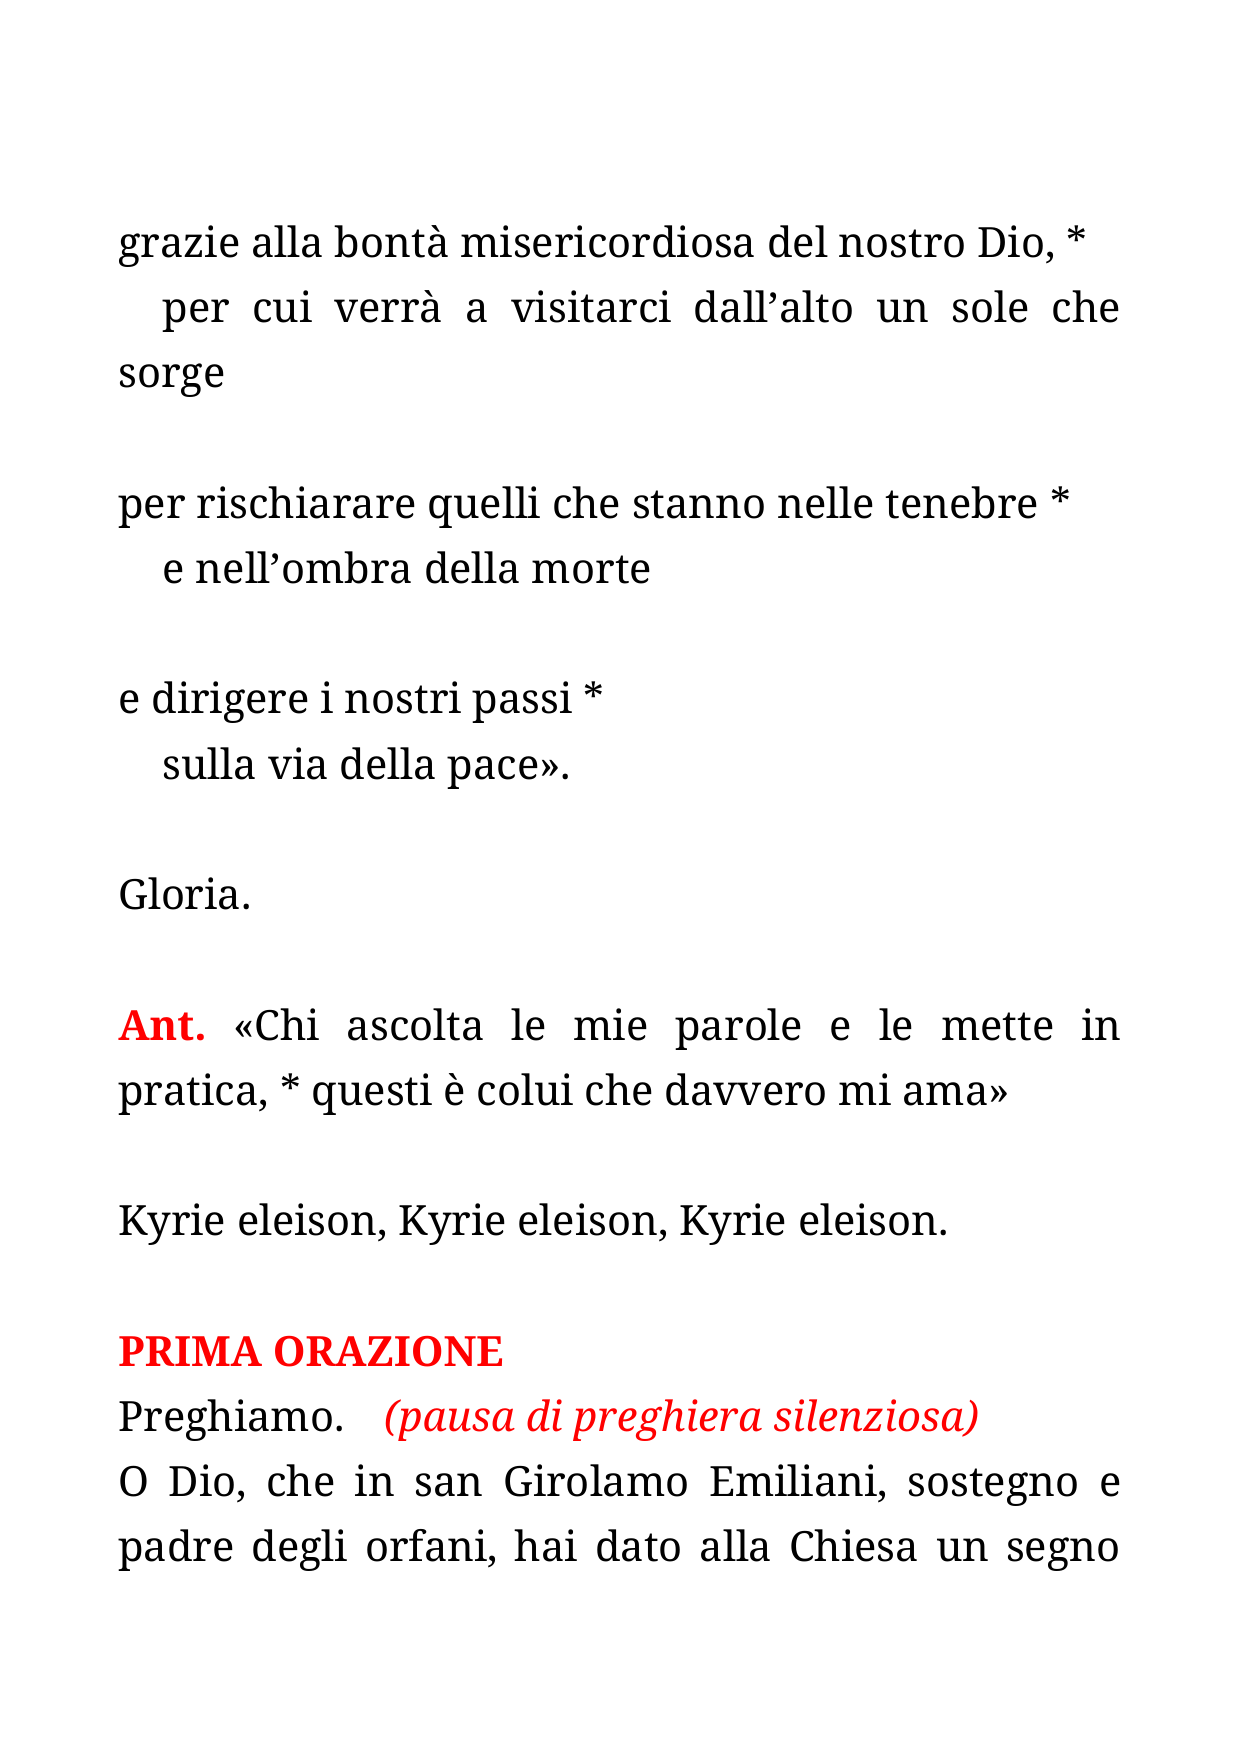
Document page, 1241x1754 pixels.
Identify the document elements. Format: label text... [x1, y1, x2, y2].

text sulla via della pace». [118, 734, 1122, 791]
text PRIMA ORAZIONE [118, 1321, 1122, 1378]
text grazie alla bontà misericordiosa del nostro Dio, * [118, 213, 1122, 269]
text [118, 1452, 1122, 1574]
text per cui verrà a visitarci dall’alto un sole che sorge [118, 278, 1122, 400]
text Kyrie eleison, Kyrie eleison, Kyrie eleison. [118, 1191, 1122, 1248]
text Preghiamo. (pausa di preghiera silenziosa) [118, 1387, 1122, 1443]
text e dirigere i nostri passi * [118, 669, 1122, 726]
text Ant. «Chi ascolta le mie parole e le mette in pratica, * questi è colui che davvero mi ama» [118, 995, 1122, 1117]
text per rischiarare quelli che stanno nelle tenebre * [118, 474, 1122, 530]
text Gloria. [118, 865, 1122, 922]
text e nell’ombra della morte [118, 539, 1122, 596]
